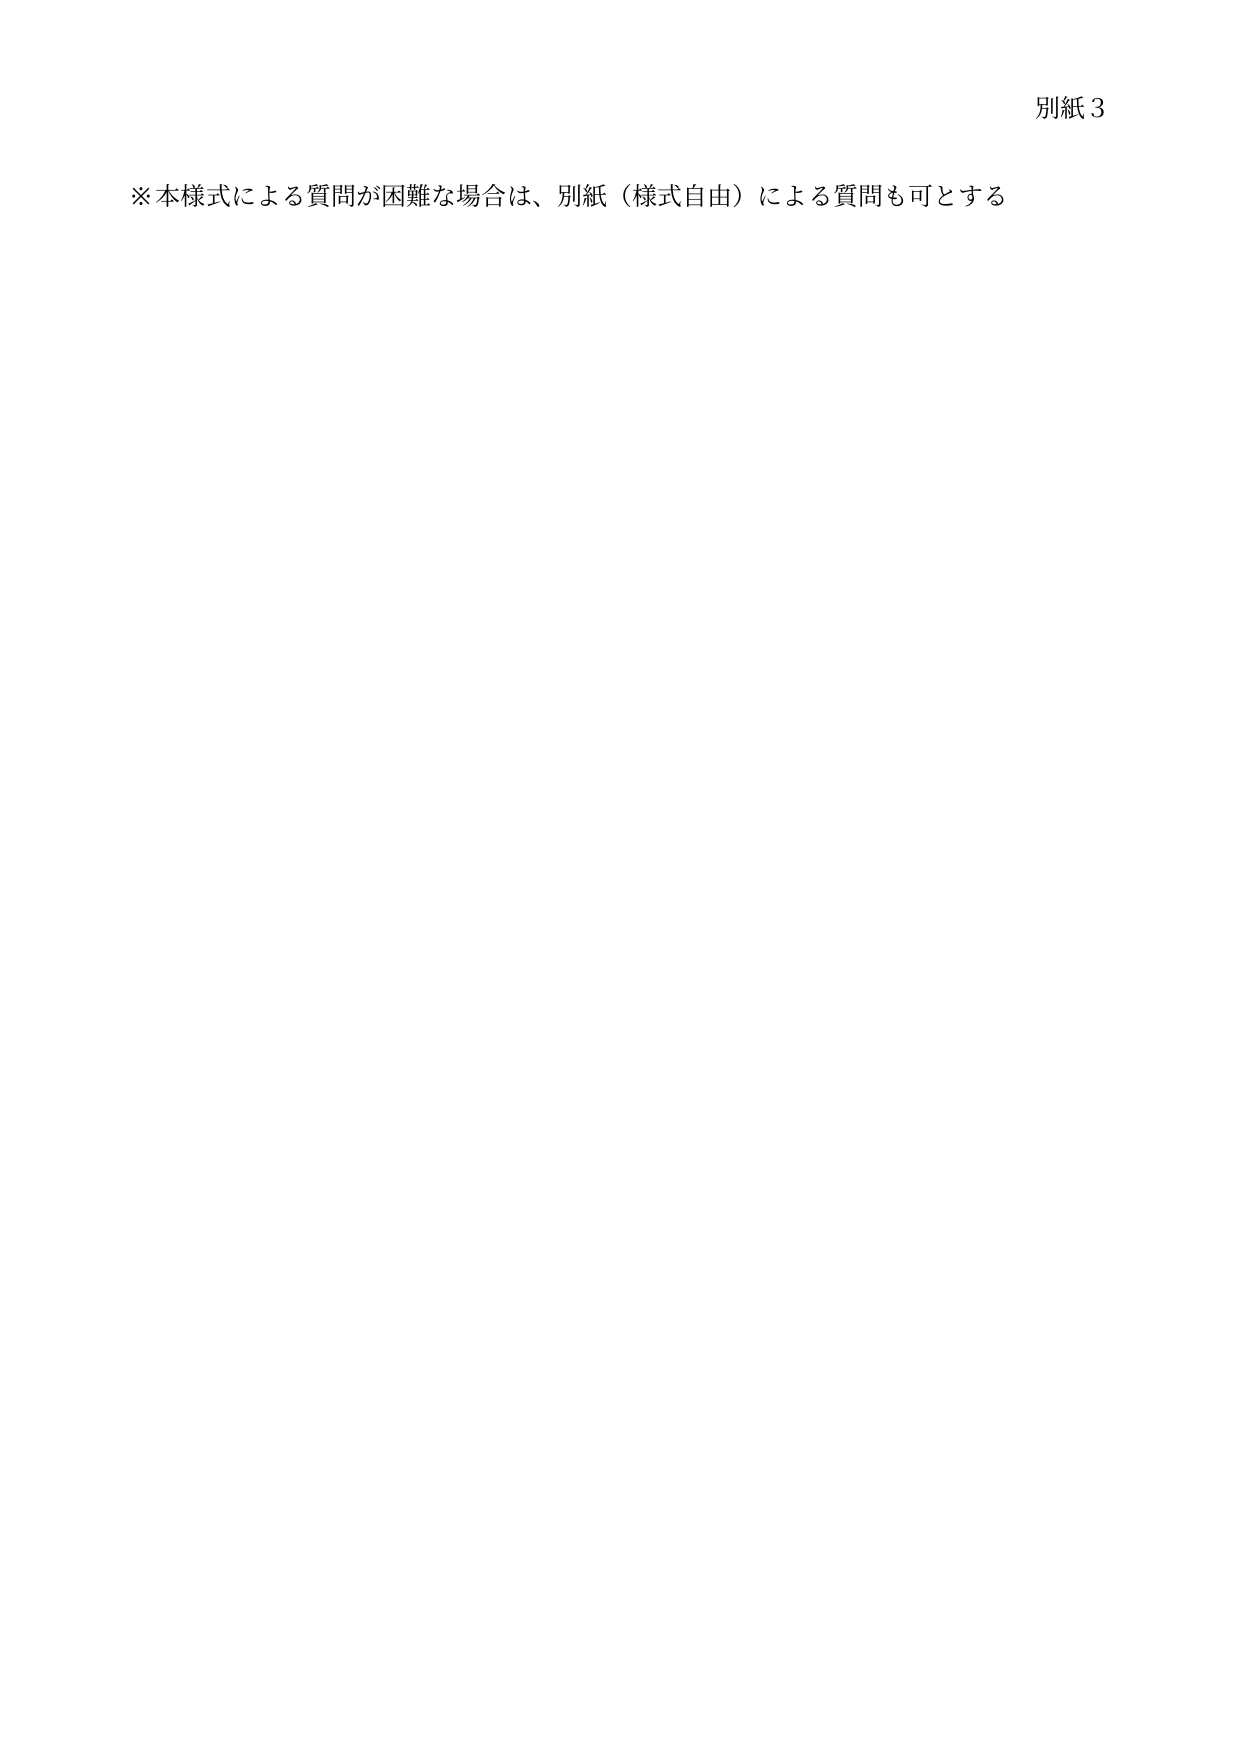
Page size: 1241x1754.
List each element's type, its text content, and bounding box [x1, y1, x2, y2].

text ※本様式による質問が困難な場合は、別紙（様式自由）による質問も可とする [131, 169, 1109, 219]
